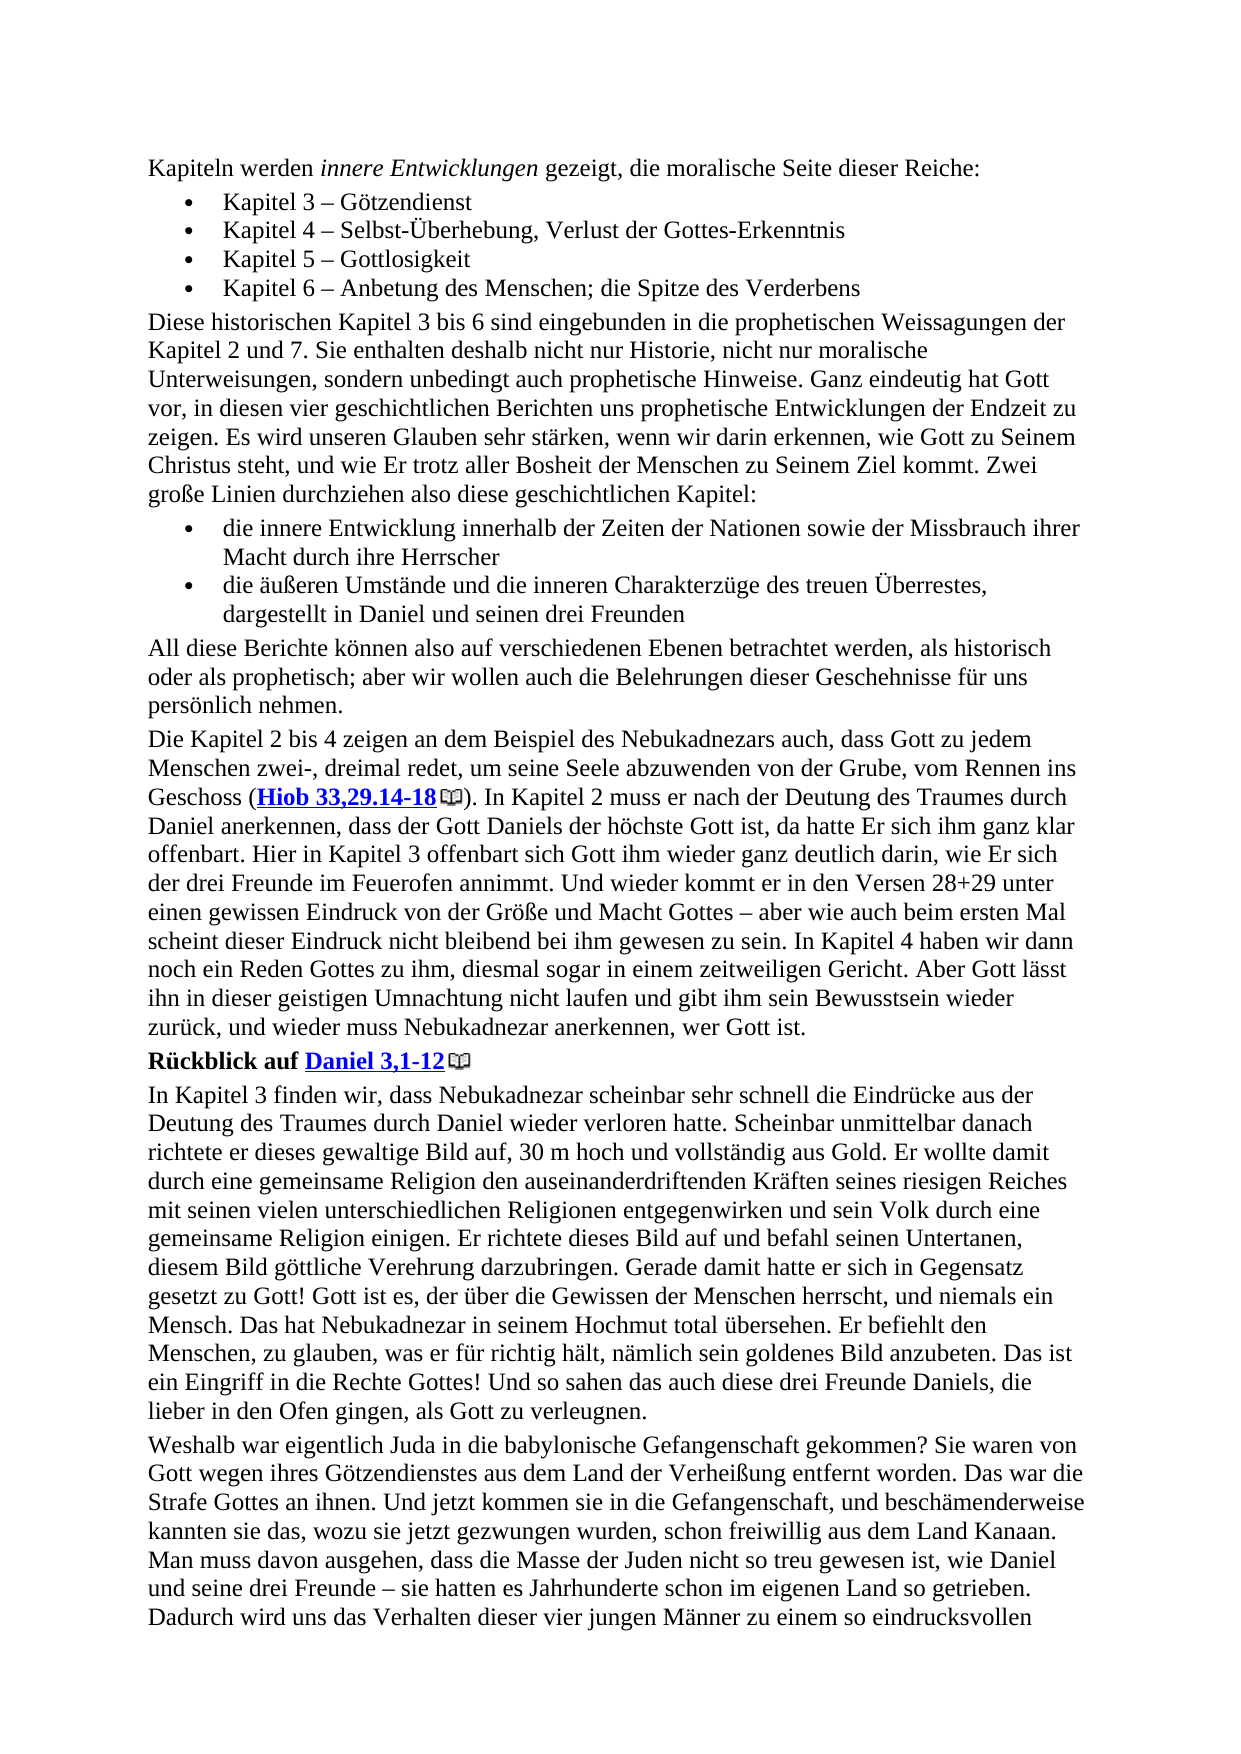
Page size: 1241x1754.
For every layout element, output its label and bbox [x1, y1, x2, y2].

picture [444, 1053, 472, 1070]
table_header [148, 148, 1093, 1631]
picture [436, 789, 463, 806]
